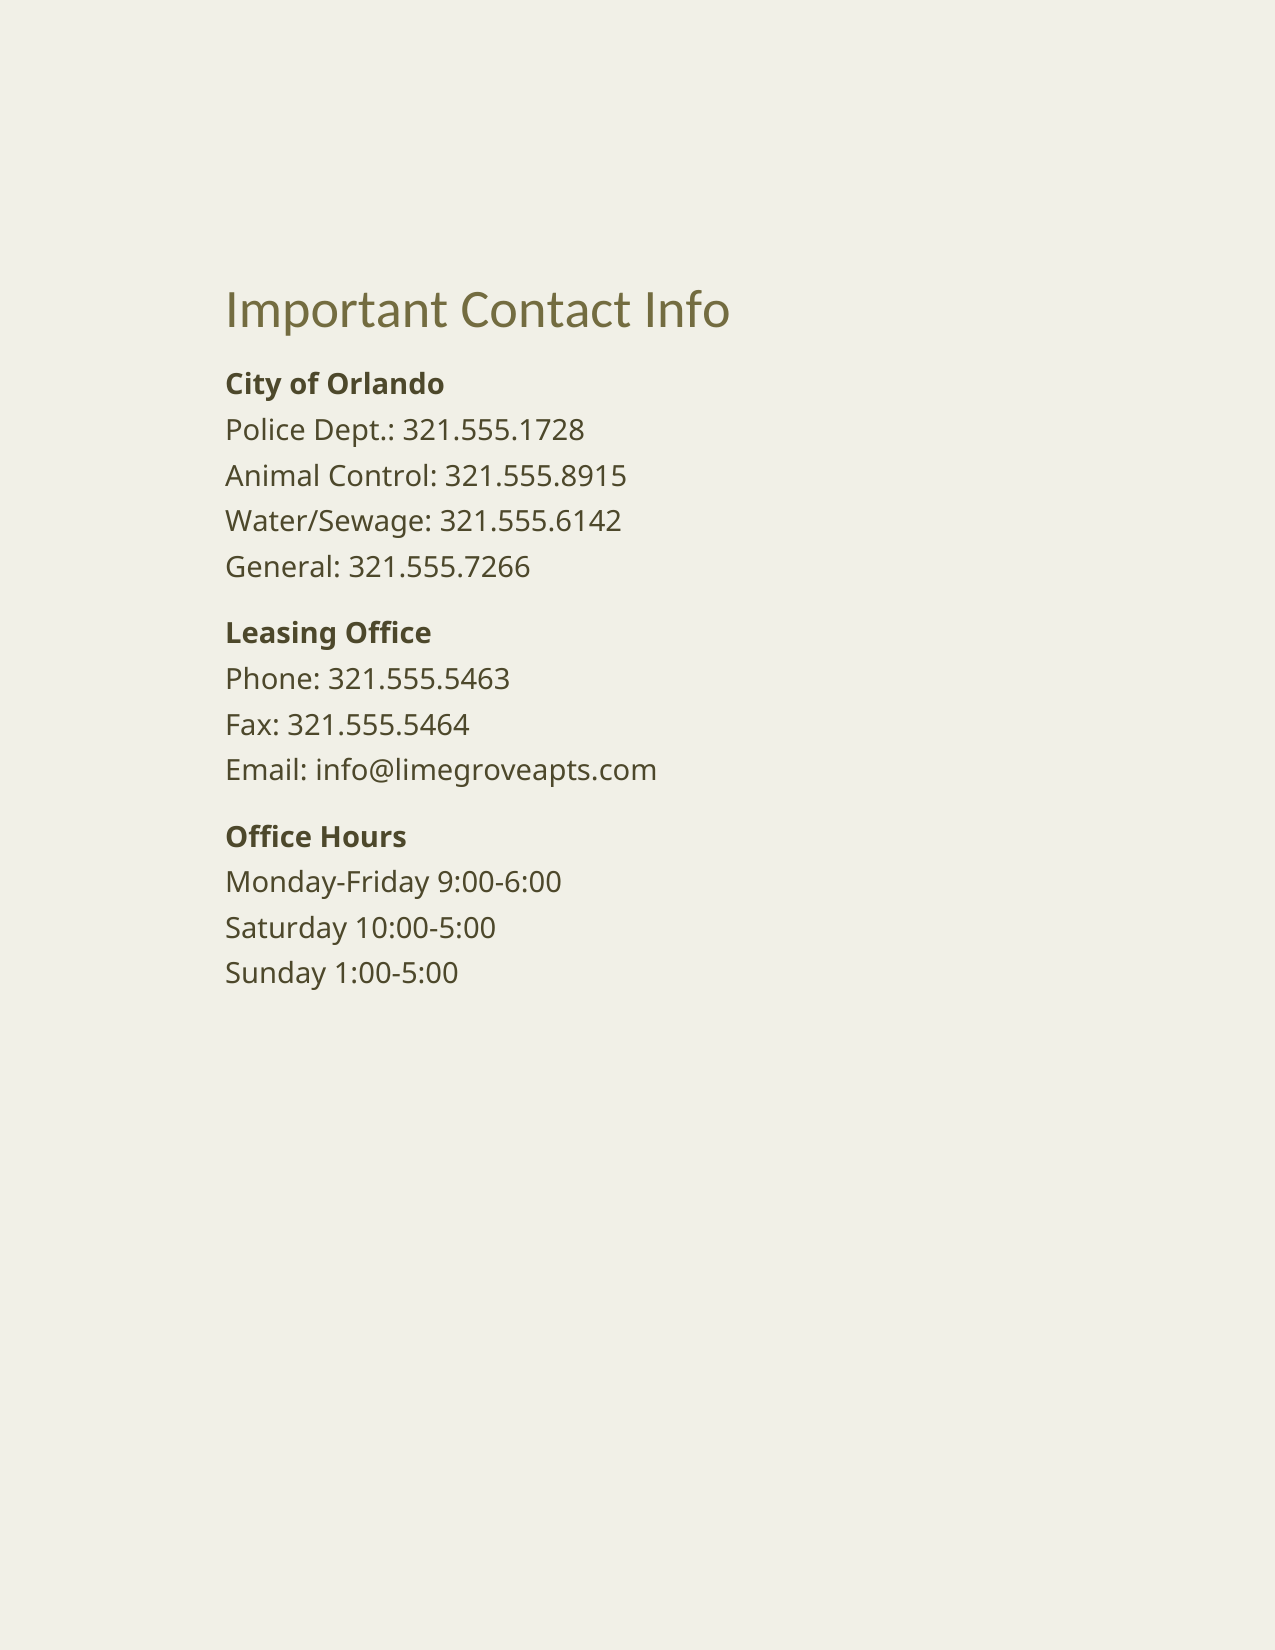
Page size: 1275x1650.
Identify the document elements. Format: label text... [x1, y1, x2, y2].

text Office Hours Monday-Friday 9:00-6:00 Saturday 10:00-5:00 Sunday 1:00-5:00 [225, 816, 675, 992]
text Leasing Office Phone: 321.555.5463 Fax: 321.555.5464 Email: info@limegroveapts.com [225, 612, 675, 789]
subtitle Important Contact Info [225, 275, 1200, 341]
text City of Orlando Police Dept.: 321.555.1728 Animal Control: 321.555.8915 Water/Sewage: 321.555.6142 General: 321.555.7266 [225, 363, 675, 586]
